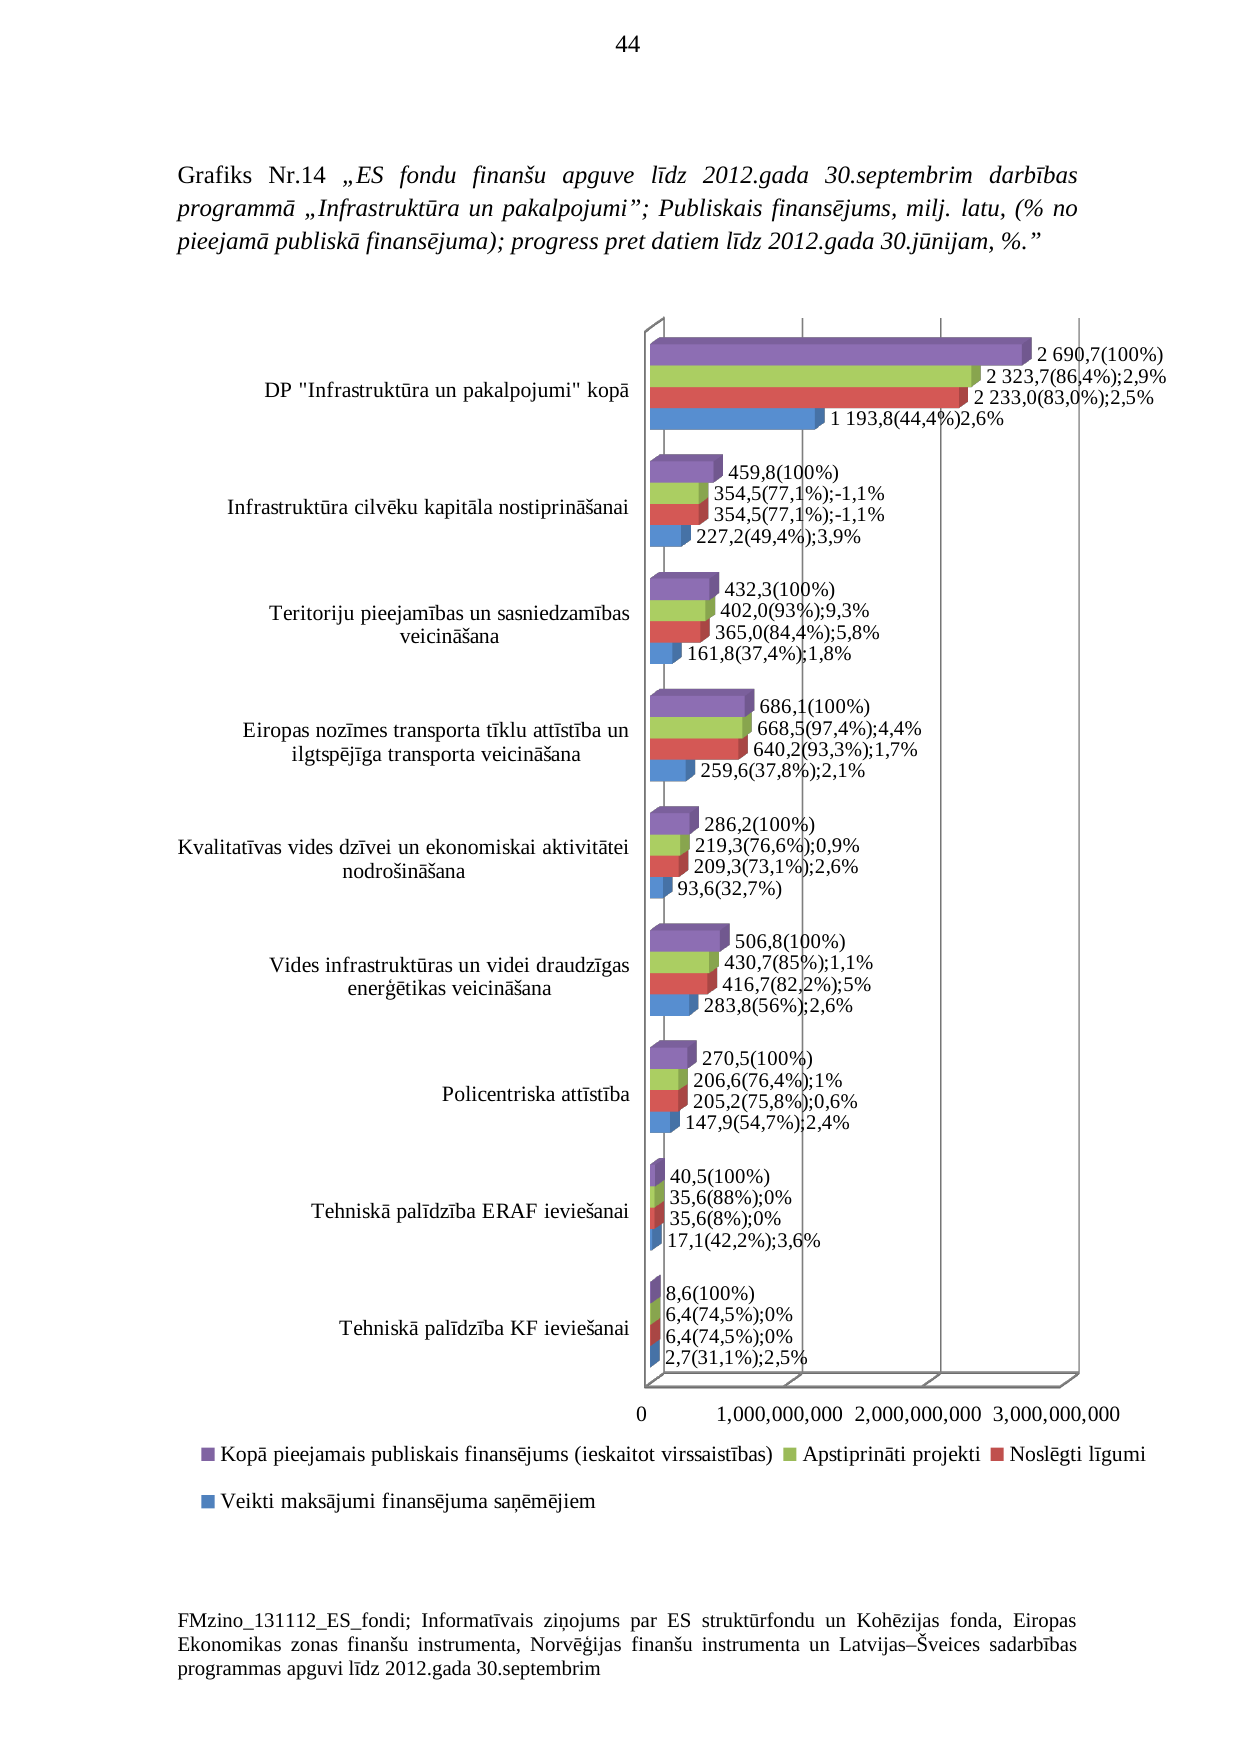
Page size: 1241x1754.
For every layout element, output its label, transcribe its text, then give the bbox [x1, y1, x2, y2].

text Grafiks Nr.14 „ES fondu finanšu apguve līdz 2012.gada 30.septembrim darbības programmā „Infrastruktūra un pakalpojumi”; Publiskais finansējums, milj. latu, (% no pieejamā publiskā finansējuma); progress pret datiem līdz 2012.gada 30.jūnijam, %.” [177, 160, 1078, 255]
